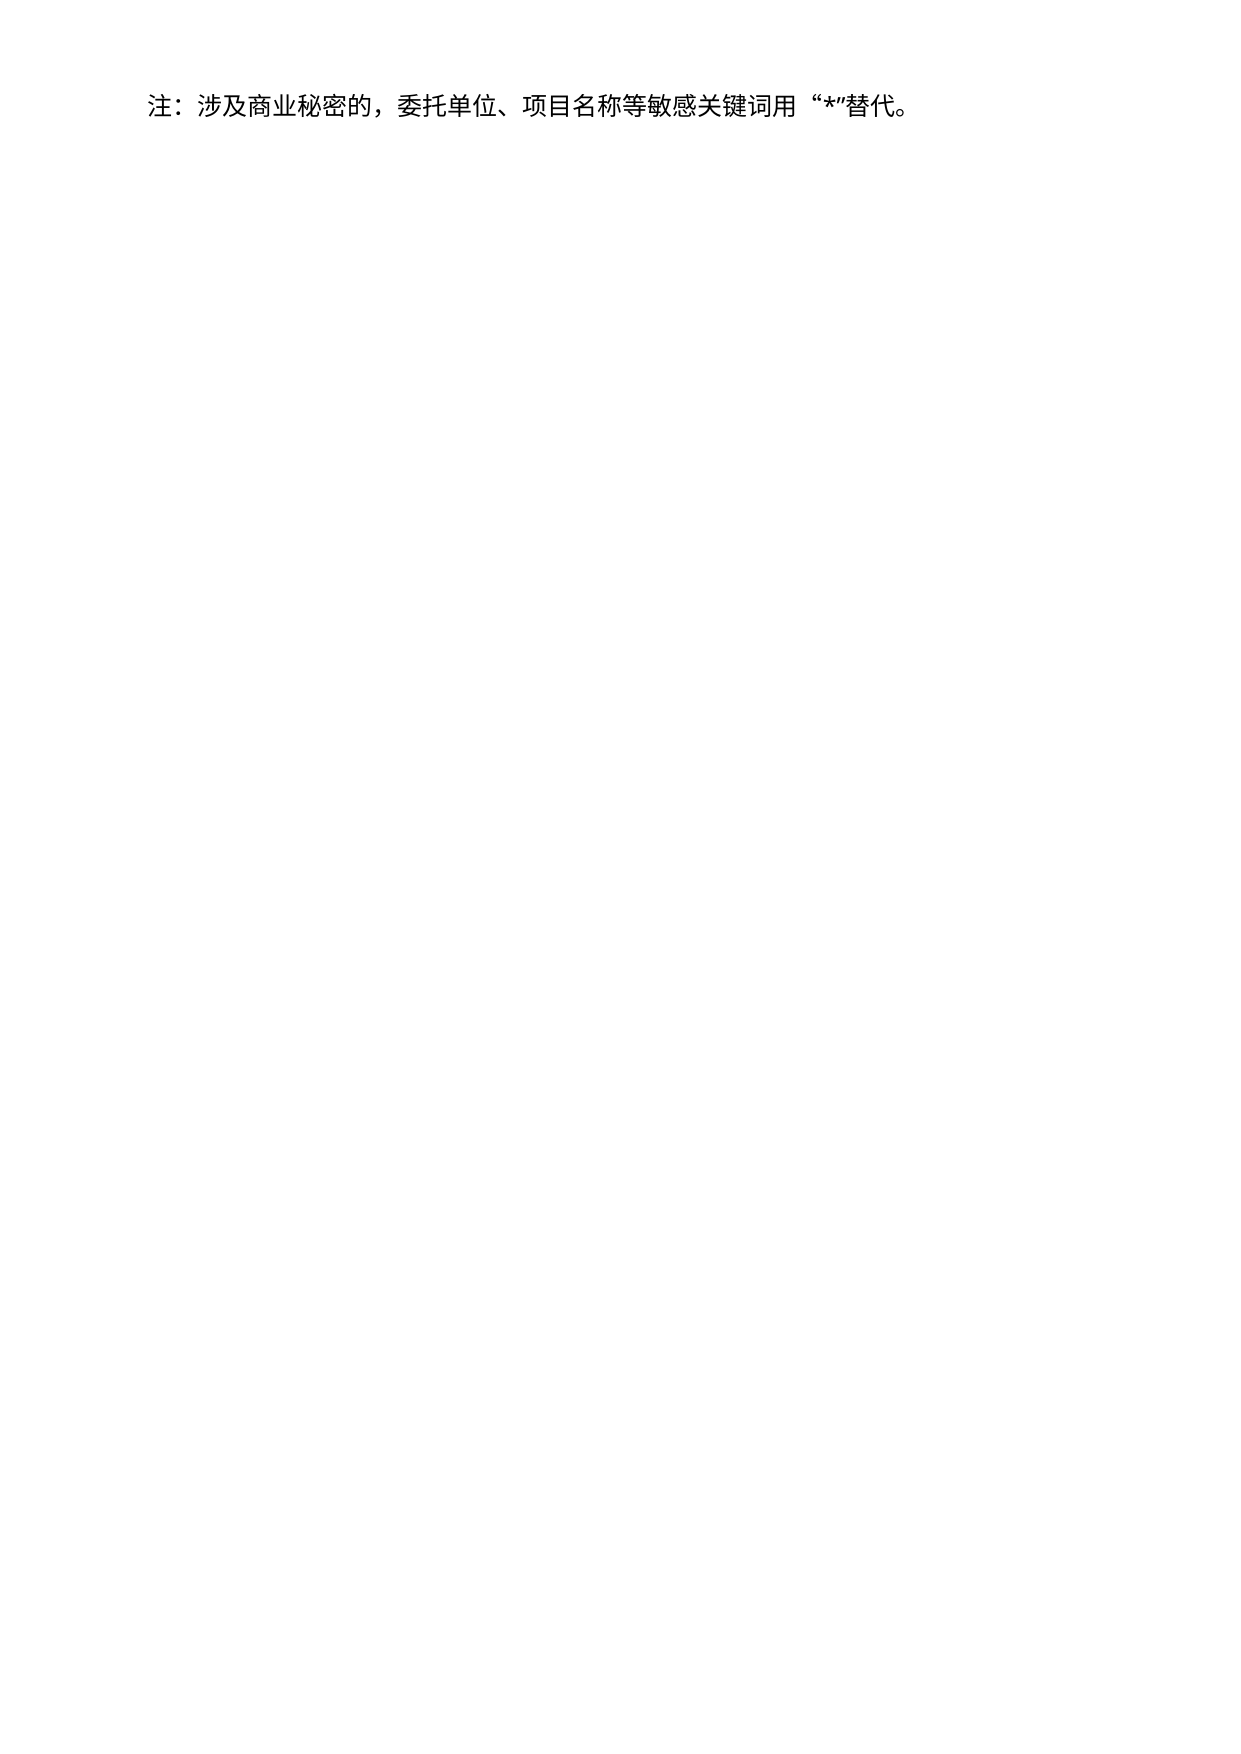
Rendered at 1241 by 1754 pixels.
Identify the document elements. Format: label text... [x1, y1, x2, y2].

text 注：涉及商业秘密的，委托单位、项目名称等敏感关键词用“*”替代。 [148, 72, 1092, 137]
